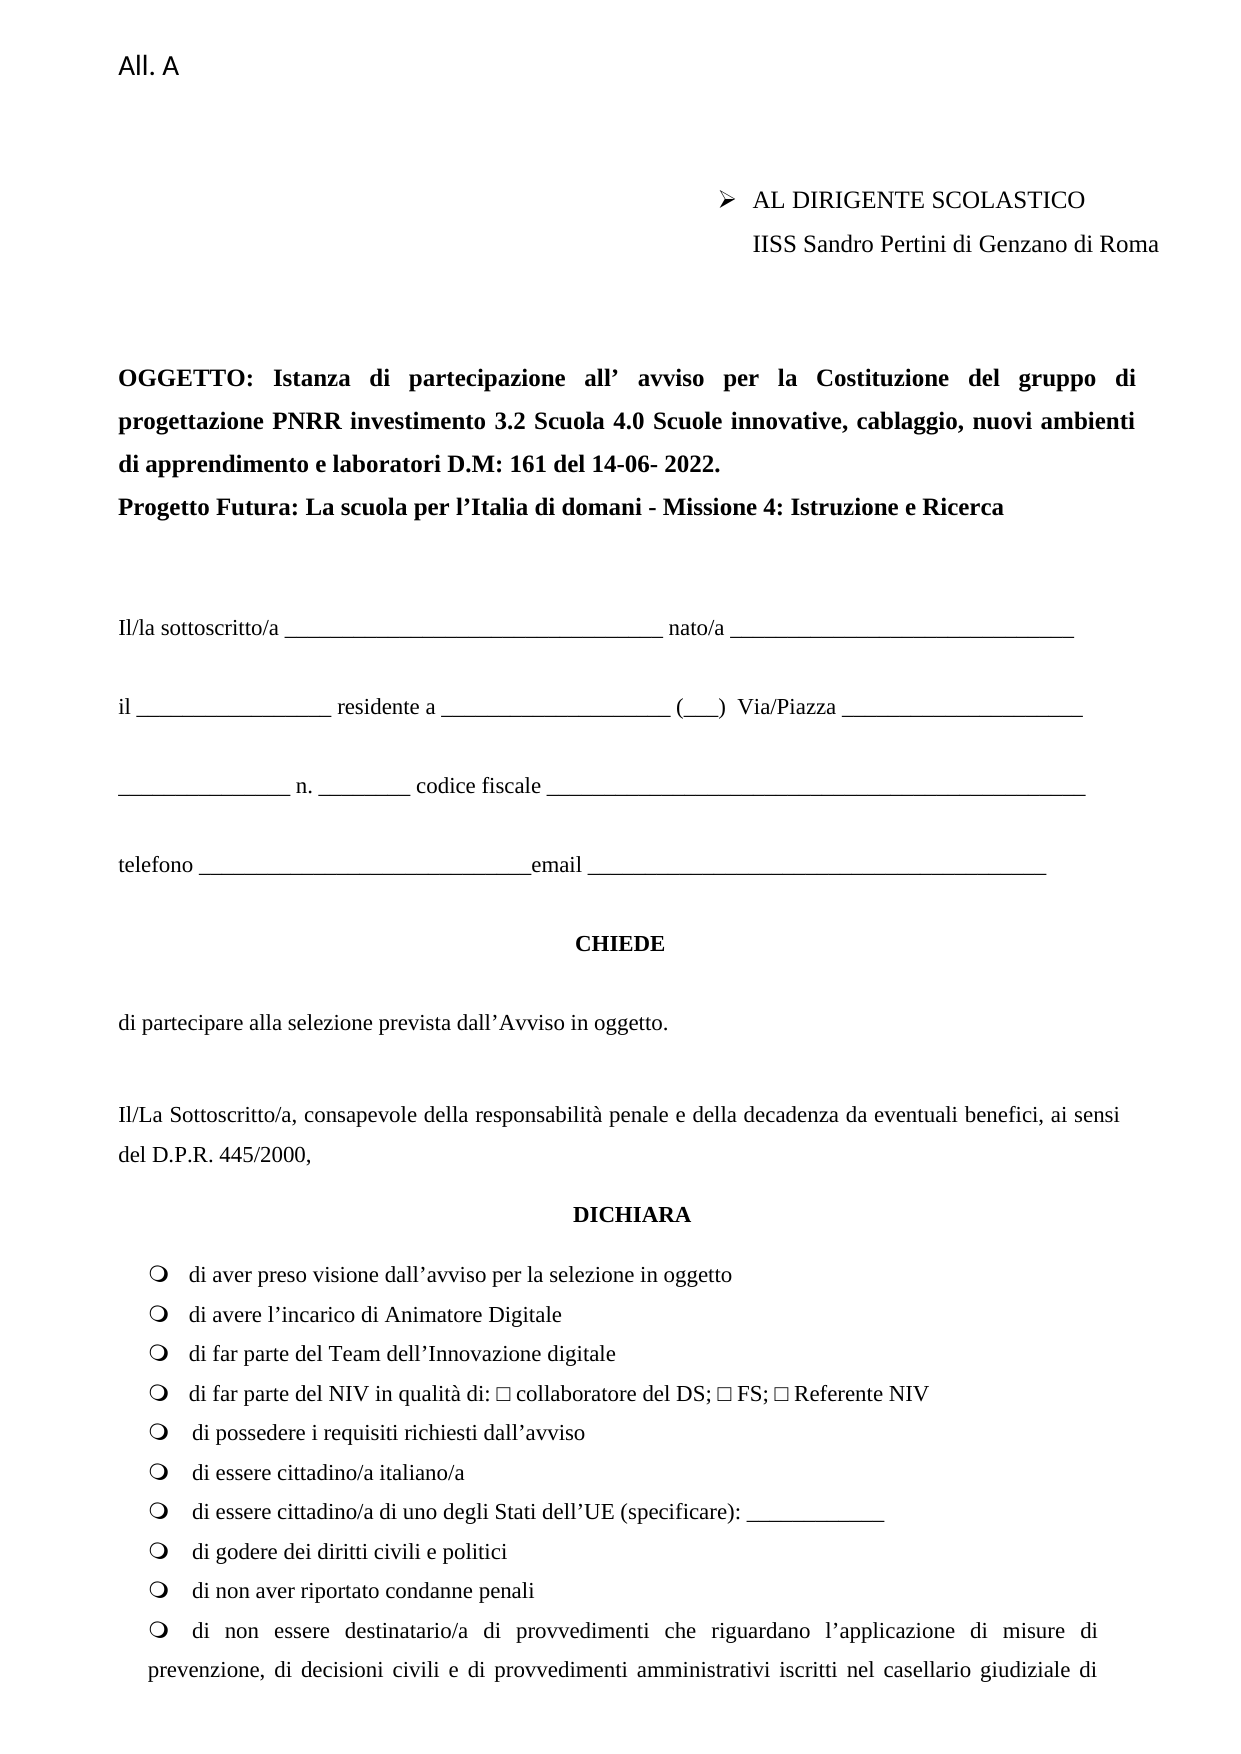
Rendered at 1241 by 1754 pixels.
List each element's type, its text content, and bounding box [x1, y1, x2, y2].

text DICHIARA [142, 1201, 1122, 1227]
list di non aver riportato condanne penali [148, 1577, 1122, 1604]
text CHIEDE [118, 930, 1122, 956]
list di godere dei diritti civili e politici [148, 1538, 1122, 1564]
text Il/la sottoscritto/a _________________________________ nato/a ______________________________ [118, 614, 1122, 640]
text Il/La Sottoscritto/a, consapevole della responsabilità penale e della decadenza da eventuali benefici, ai sensi del D.P.R. 445/2000, [118, 1101, 1122, 1167]
list di aver preso visione dall’avviso per la selezione in oggetto [148, 1261, 1122, 1288]
list di essere cittadino/a di uno degli Stati dell’UE (specificare): ____________ [148, 1498, 1122, 1525]
text il _________________ residente a ____________________ (___) Via/Piazza _____________________ [118, 693, 1122, 719]
list di avere l’incarico di Animatore Digitale [148, 1301, 1122, 1327]
list di far parte del Team dell’Innovazione digitale [148, 1340, 1122, 1367]
text di partecipare alla selezione prevista dall’Avviso in oggetto. [118, 1009, 1122, 1035]
list di essere cittadino/a italiano/a [148, 1459, 1122, 1485]
text _______________ n. ________ codice fiscale _______________________________________________ [118, 772, 1122, 798]
list di possedere i requisiti richiesti dall’avviso [148, 1419, 1122, 1446]
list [148, 1617, 1099, 1683]
list di far parte del NIV in qualità di: □ collaboratore del DS; □ FS; □ Referente NIV [148, 1380, 1122, 1406]
text Progetto Futura: La scuola per l’Italia di domani - Missione 4: Istruzione e Ricerca [118, 492, 1137, 521]
text telefono _____________________________email ________________________________________ [118, 851, 1122, 877]
text OGGETTO: Istanza di partecipazione all’ avviso per la Costituzione del gruppo di progettazione PNRR investimento 3.2 Scuola 4.0 Scuole innovative, cablaggio, nuovi ambienti di apprendimento e laboratori D.M: 161 del 14-06- 2022. [118, 363, 1137, 478]
